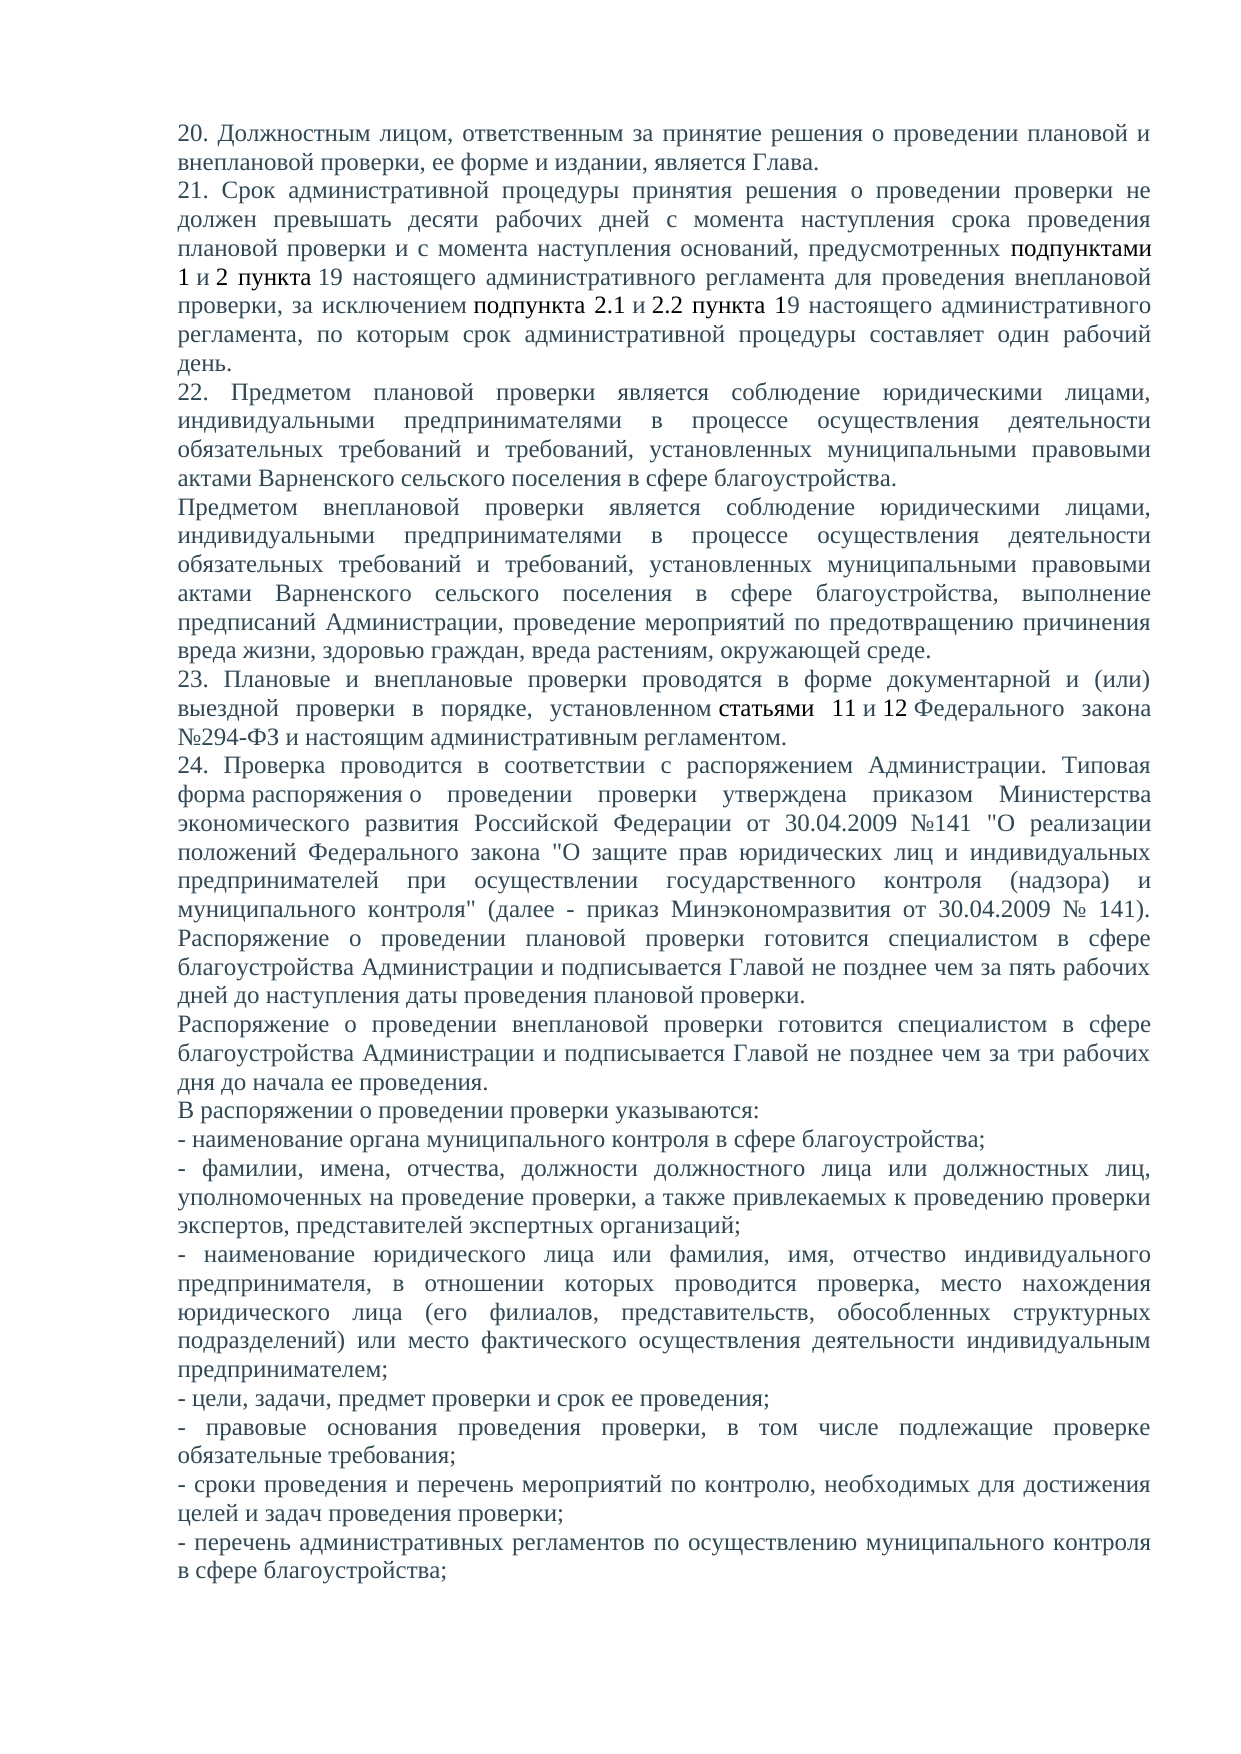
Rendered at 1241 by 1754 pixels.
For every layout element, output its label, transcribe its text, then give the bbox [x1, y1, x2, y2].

text - наименование юридического лица или фамилия, имя, отчество индивидуального предпринимателя, в отношении которых проводится проверка, место нахождения юридического лица (его филиалов, представительств, обособленных структурных подразделений) или место фактического осуществления деятельности индивидуальным предпринимателем; [177, 1239, 1152, 1383]
text - правовые основания проведения проверки, в том числе подлежащие проверке обязательные требования; [177, 1412, 1152, 1469]
text - цели, задачи, предмет проверки и срок ее проведения; [177, 1383, 1152, 1412]
text 24. Проверка проводится в соответствии с распоряжением Администрации. Типовая форма распоряжения о проведении проверки утверждена приказом Министерства экономического развития Российской Федерации от 30.04.2009 №141 "О реализации положений Федерального закона "О защите прав юридических лиц и индивидуальных предпринимателей при осуществлении государственного контроля (надзора) и муниципального контроля" (далее - приказ Минэкономразвития от 30.04.2009 № 141). Распоряжение о проведении плановой проверки готовится специалистом в сфере благоустройства Администрации и подписывается Главой не позднее чем за пять рабочих дней до наступления даты проведения плановой проверки. [177, 751, 1152, 1009]
text - наименование органа муниципального контроля в сфере благоустройства; [177, 1124, 1152, 1153]
text Предметом внеплановой проверки является соблюдение юридическими лицами, индивидуальными предпринимателями в процессе осуществления деятельности обязательных требований и требований, установленных муниципальными правовыми актами Варненского сельского поселения в сфере благоустройства, выполнение предписаний Администрации, проведение мероприятий по предотвращению причинения вреда жизни, здоровью граждан, вреда растениям, окружающей среде. [177, 492, 1152, 664]
text 20. Должностным лицом, ответственным за принятие решения о проведении плановой и внеплановой проверки, ее форме и издании, является Глава. [177, 118, 1152, 176]
text 23. Плановые и внеплановые проверки проводятся в форме документарной и (или) выездной проверки в порядке, установленном статьями 11 и 12 Федерального закона №294-ФЗ и настоящим административным регламентом. [177, 664, 1152, 751]
text - фамилии, имена, отчества, должности должностного лица или должностных лиц, уполномоченных на проведение проверки, а также привлекаемых к проведению проверки экспертов, представителей экспертных организаций; [177, 1153, 1152, 1239]
text В распоряжении о проведении проверки указываются: [177, 1096, 1152, 1124]
text - сроки проведения и перечень мероприятий по контролю, необходимых для достижения целей и задач проведения проверки; [177, 1469, 1152, 1527]
text Распоряжение о проведении внеплановой проверки готовится специалистом в сфере благоустройства Администрации и подписывается Главой не позднее чем за три рабочих дня до начала ее проведения. [177, 1009, 1152, 1096]
text - перечень административных регламентов по осуществлению муниципального контроля в сфере благоустройства; [177, 1527, 1152, 1584]
text 21. Срок административной процедуры принятия решения о проведении проверки не должен превышать десяти рабочих дней с момента наступления срока проведения плановой проверки и с момента наступления оснований, предусмотренных подпунктами 1 и 2 пункта 19 настоящего административного регламента для проведения внеплановой проверки, за исключением подпункта 2.1 и 2.2 пункта 19 настоящего административного регламента, по которым срок административной процедуры составляет один рабочий день. [177, 176, 1152, 377]
text 22. Предметом плановой проверки является соблюдение юридическими лицами, индивидуальными предпринимателями в процессе осуществления деятельности обязательных требований и требований, установленных муниципальными правовыми актами Варненского сельского поселения в сфере благоустройства. [177, 377, 1152, 492]
